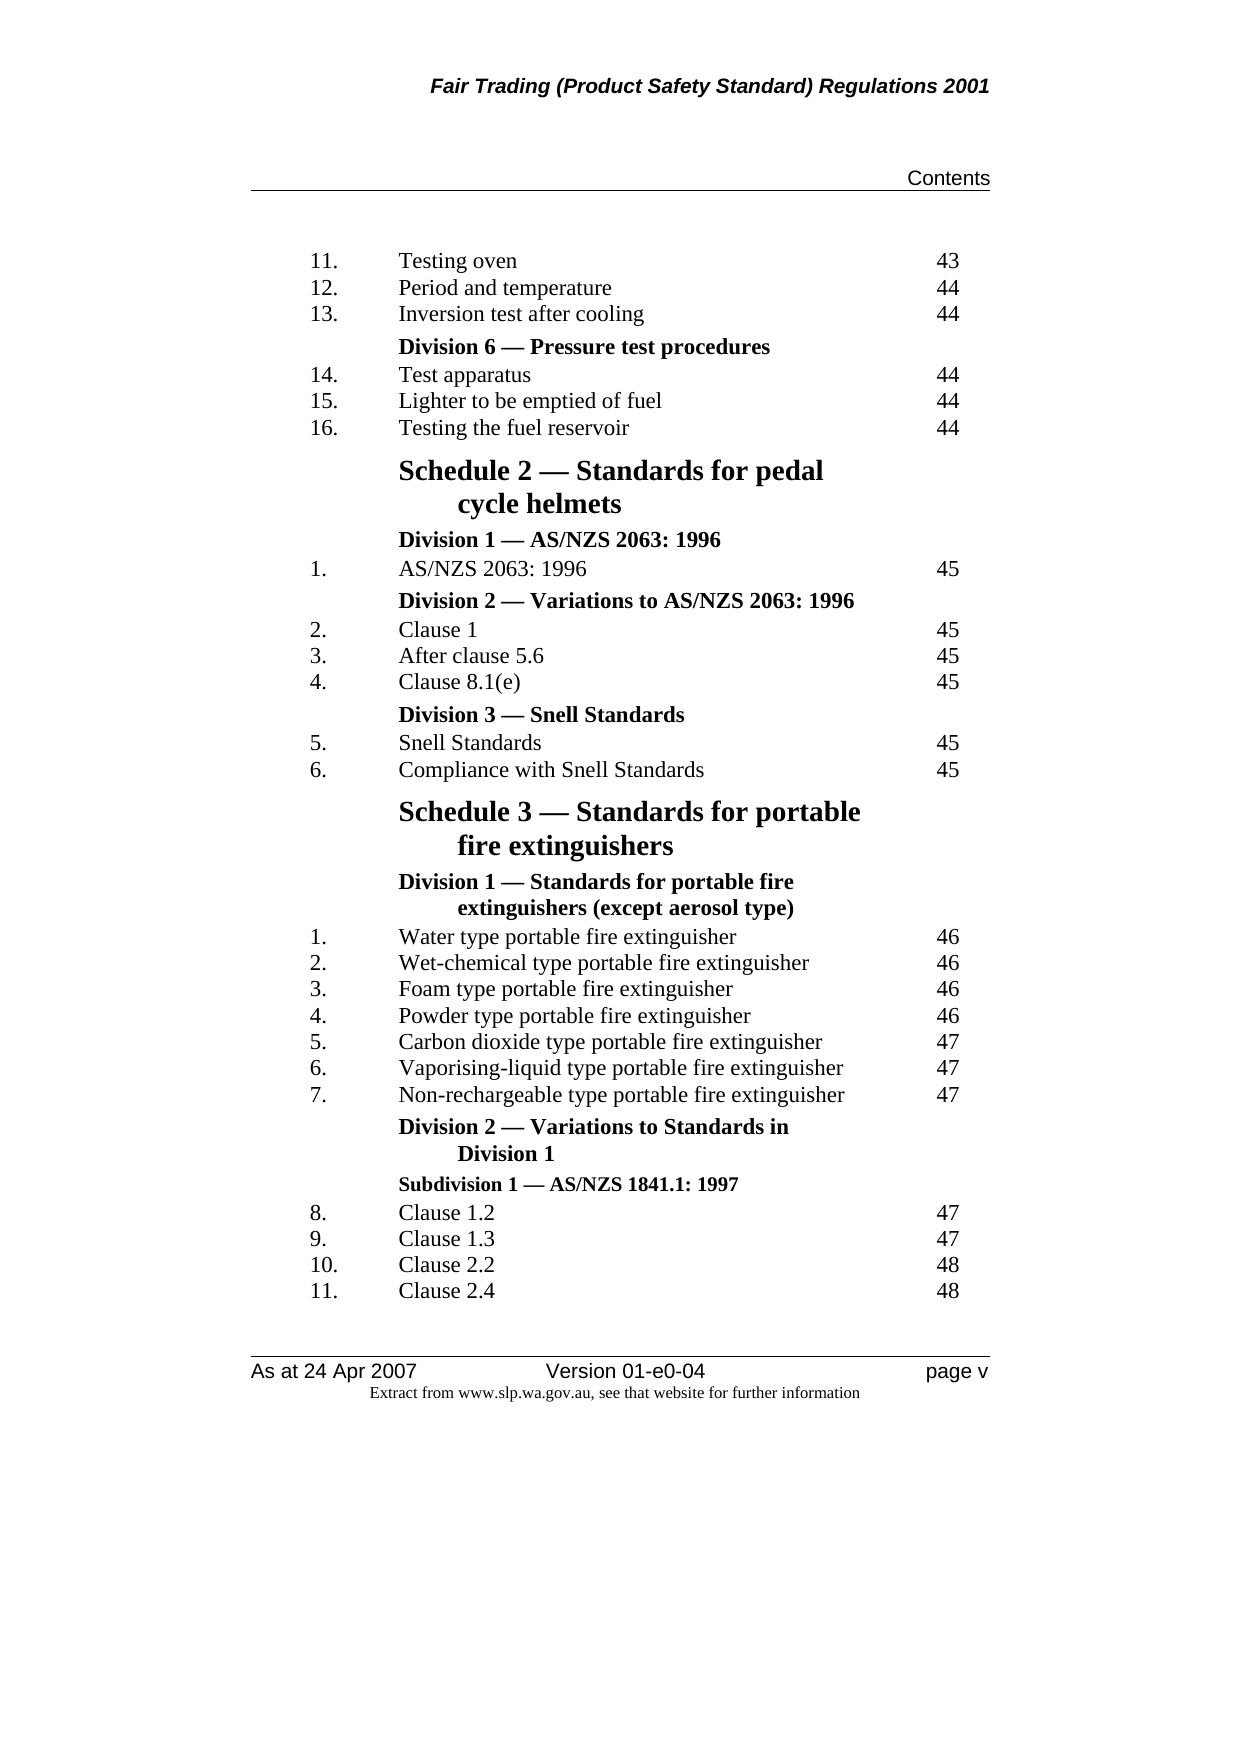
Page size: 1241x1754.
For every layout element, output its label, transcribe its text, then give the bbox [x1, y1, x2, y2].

text 13. Inversion test after cooling 44 [309, 300, 872, 327]
text 14. Test apparatus 44 [309, 361, 872, 388]
text Schedule 2 — Standards for pedal cycle helmets [398, 453, 872, 520]
text 10. Clause 2.2 48 [309, 1251, 872, 1278]
text 12. Period and temperature 44 [309, 274, 872, 300]
text Division 1 — AS/NZS 2063: 1996 [398, 526, 872, 552]
text 6. Compliance with Snell Standards 45 [309, 756, 872, 782]
text 11. Testing oven 43 [309, 247, 872, 274]
text Subdivision 1 — AS/NZS 1841.1: 1997 [398, 1172, 872, 1196]
text 7. Non-rechargeable type portable fire extinguisher 47 [309, 1081, 872, 1107]
text 15. Lighter to be emptied of fuel 44 [309, 388, 872, 414]
text 1. AS/NZS 2063: 1996 45 [309, 554, 872, 581]
text 3. Foam type portable fire extinguisher 46 [309, 975, 872, 1002]
text 5. Snell Standards 45 [309, 729, 872, 756]
text 11. Clause 2.4 48 [309, 1278, 872, 1304]
text 9. Clause 1.3 47 [309, 1225, 872, 1251]
text Division 3 — Snell Standards [398, 701, 872, 727]
text 6. Vaporising-liquid type portable fire extinguisher 47 [309, 1054, 872, 1081]
text 1. Water type portable fire extinguisher 46 [309, 923, 872, 949]
text 8. Clause 1.2 47 [309, 1198, 872, 1225]
text 3. After clause 5.6 45 [309, 642, 872, 668]
text 4. Powder type portable fire extinguisher 46 [309, 1002, 872, 1028]
text Schedule 3 — Standards for portable fire extinguishers [398, 794, 872, 862]
text 16. Testing the fuel reservoir 44 [309, 414, 872, 440]
text Division 2 — Variations to Standards in Division 1 [398, 1113, 872, 1166]
text 5. Carbon dioxide type portable fire extinguisher 47 [309, 1028, 872, 1054]
text Division 2 — Variations to AS/NZS 2063: 1996 [398, 587, 872, 613]
text 2. Clause 1 45 [309, 616, 872, 642]
text 4. Clause 8.1(e) 45 [309, 668, 872, 695]
text Division 1 — Standards for portable fire extinguishers (except aerosol type) [398, 868, 872, 921]
text 2. Wet-chemical type portable fire extinguisher 46 [309, 949, 872, 975]
text Division 6 — Pressure test procedures [398, 333, 872, 359]
